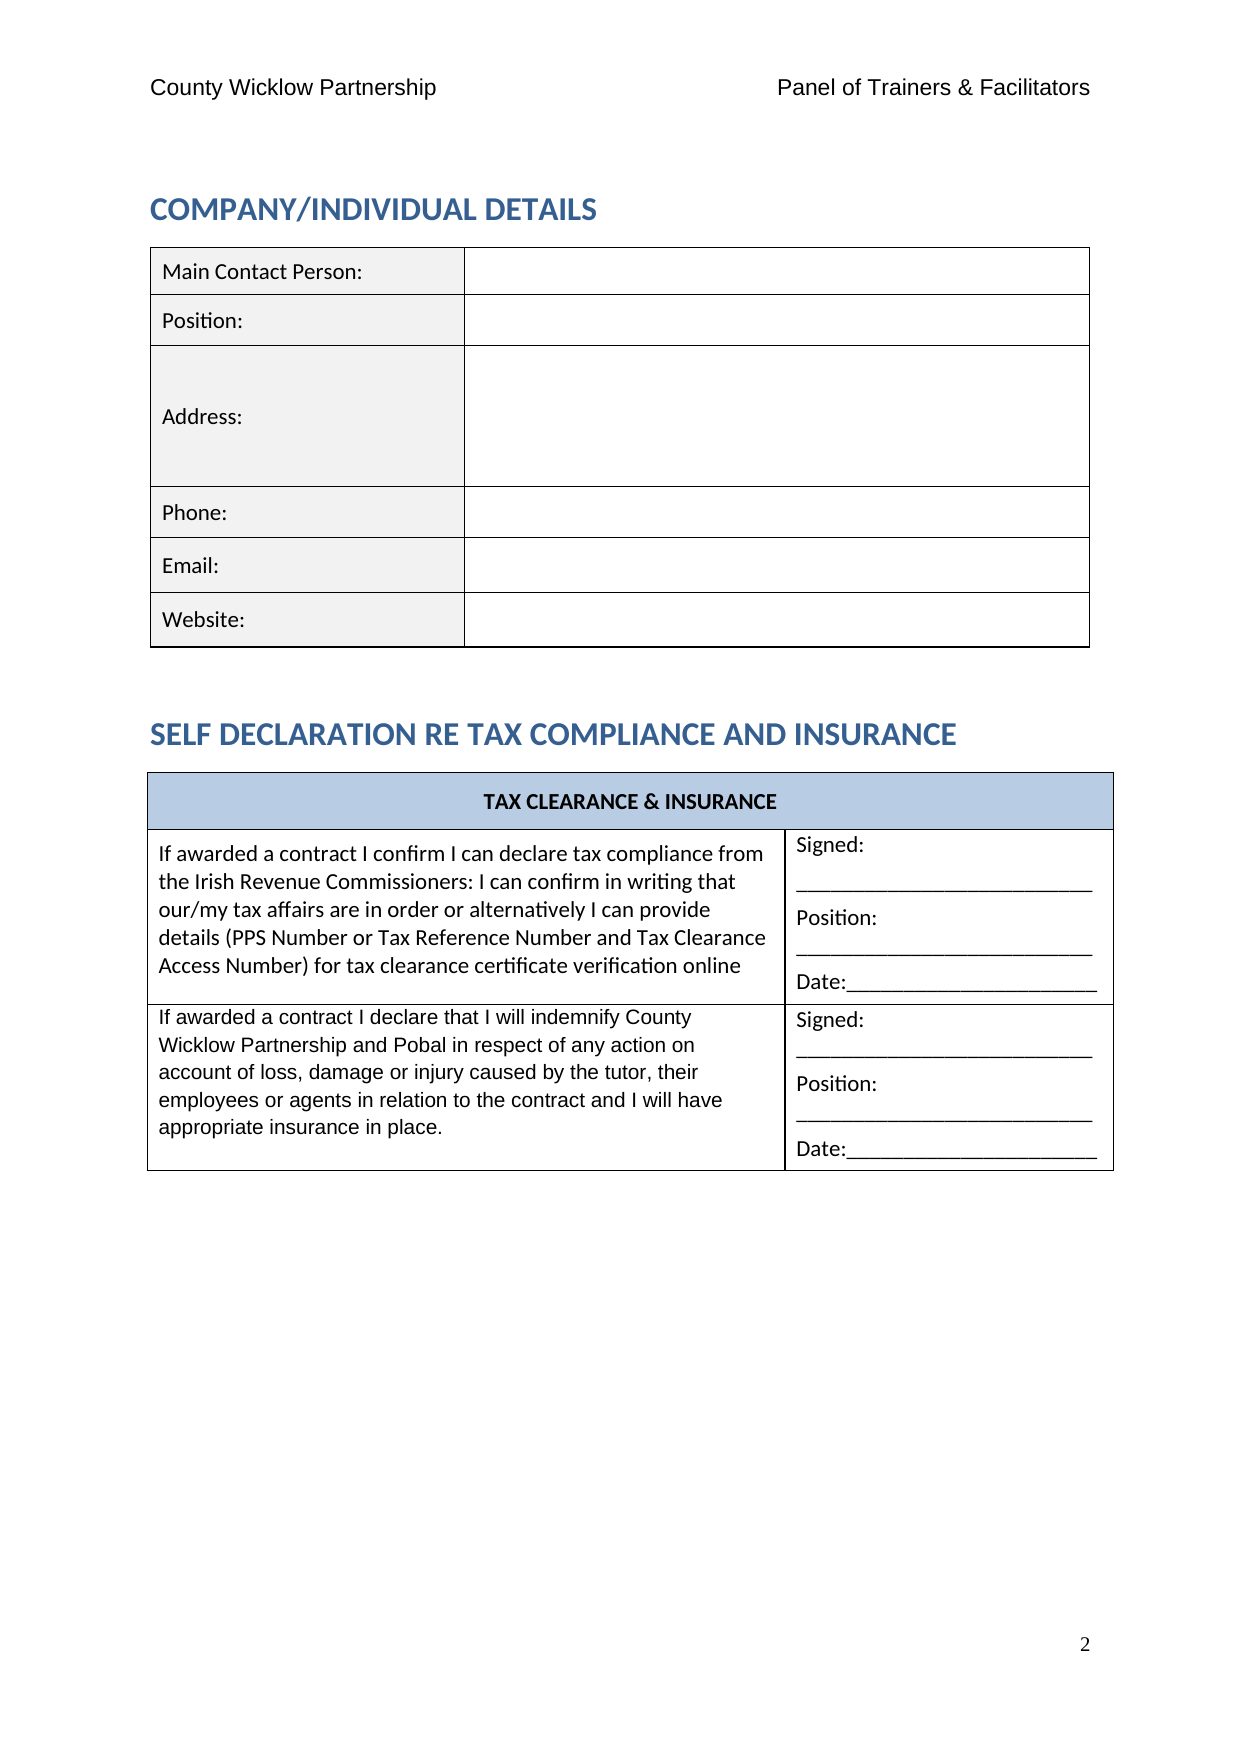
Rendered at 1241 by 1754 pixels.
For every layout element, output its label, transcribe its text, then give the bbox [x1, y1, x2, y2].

table_cell [465, 346, 1089, 486]
table_header [465, 248, 1089, 294]
table_cell Phone: [151, 487, 464, 537]
table_cell [465, 487, 1089, 537]
table_cell If awarded a contract I declare that I will indemnify County Wicklow Partnership and Pobal in respect of any action on account of loss, damage or injury caused by the tutor, their employees or agents in relation to the contract and I will have appropriate insurance in place. [148, 1005, 784, 1170]
table_cell Signed: __________________________ Position: __________________________ Date:______________________ [786, 830, 1113, 1004]
table_header Main Contact Person: [151, 248, 464, 294]
table_cell Email: [151, 538, 464, 592]
table_cell Website: [151, 593, 464, 646]
subtitle SELF DECLARATION RE TAX COMPLIANCE AND INSURANCE [150, 713, 1090, 754]
table_cell [465, 538, 1089, 592]
table_cell Position: [151, 295, 464, 345]
table_cell [465, 593, 1089, 646]
subtitle COMPANY/INDIVIDUAL DETAILS [150, 187, 1090, 228]
table_header TAX CLEARANCE & INSURANCE [148, 773, 1113, 829]
table_cell Address: [151, 346, 464, 486]
table_cell If awarded a contract I confirm I can declare tax compliance from the Irish Revenue Commissioners: I can confirm in writing that our/my tax affairs are in order or alternatively I can provide details (PPS Number or Tax Reference Number and Tax Clearance Access Number) for tax clearance certificate verification online [148, 830, 784, 1004]
table_cell [465, 295, 1089, 345]
table_cell Signed: __________________________ Position: __________________________ Date:______________________ [786, 1005, 1113, 1170]
